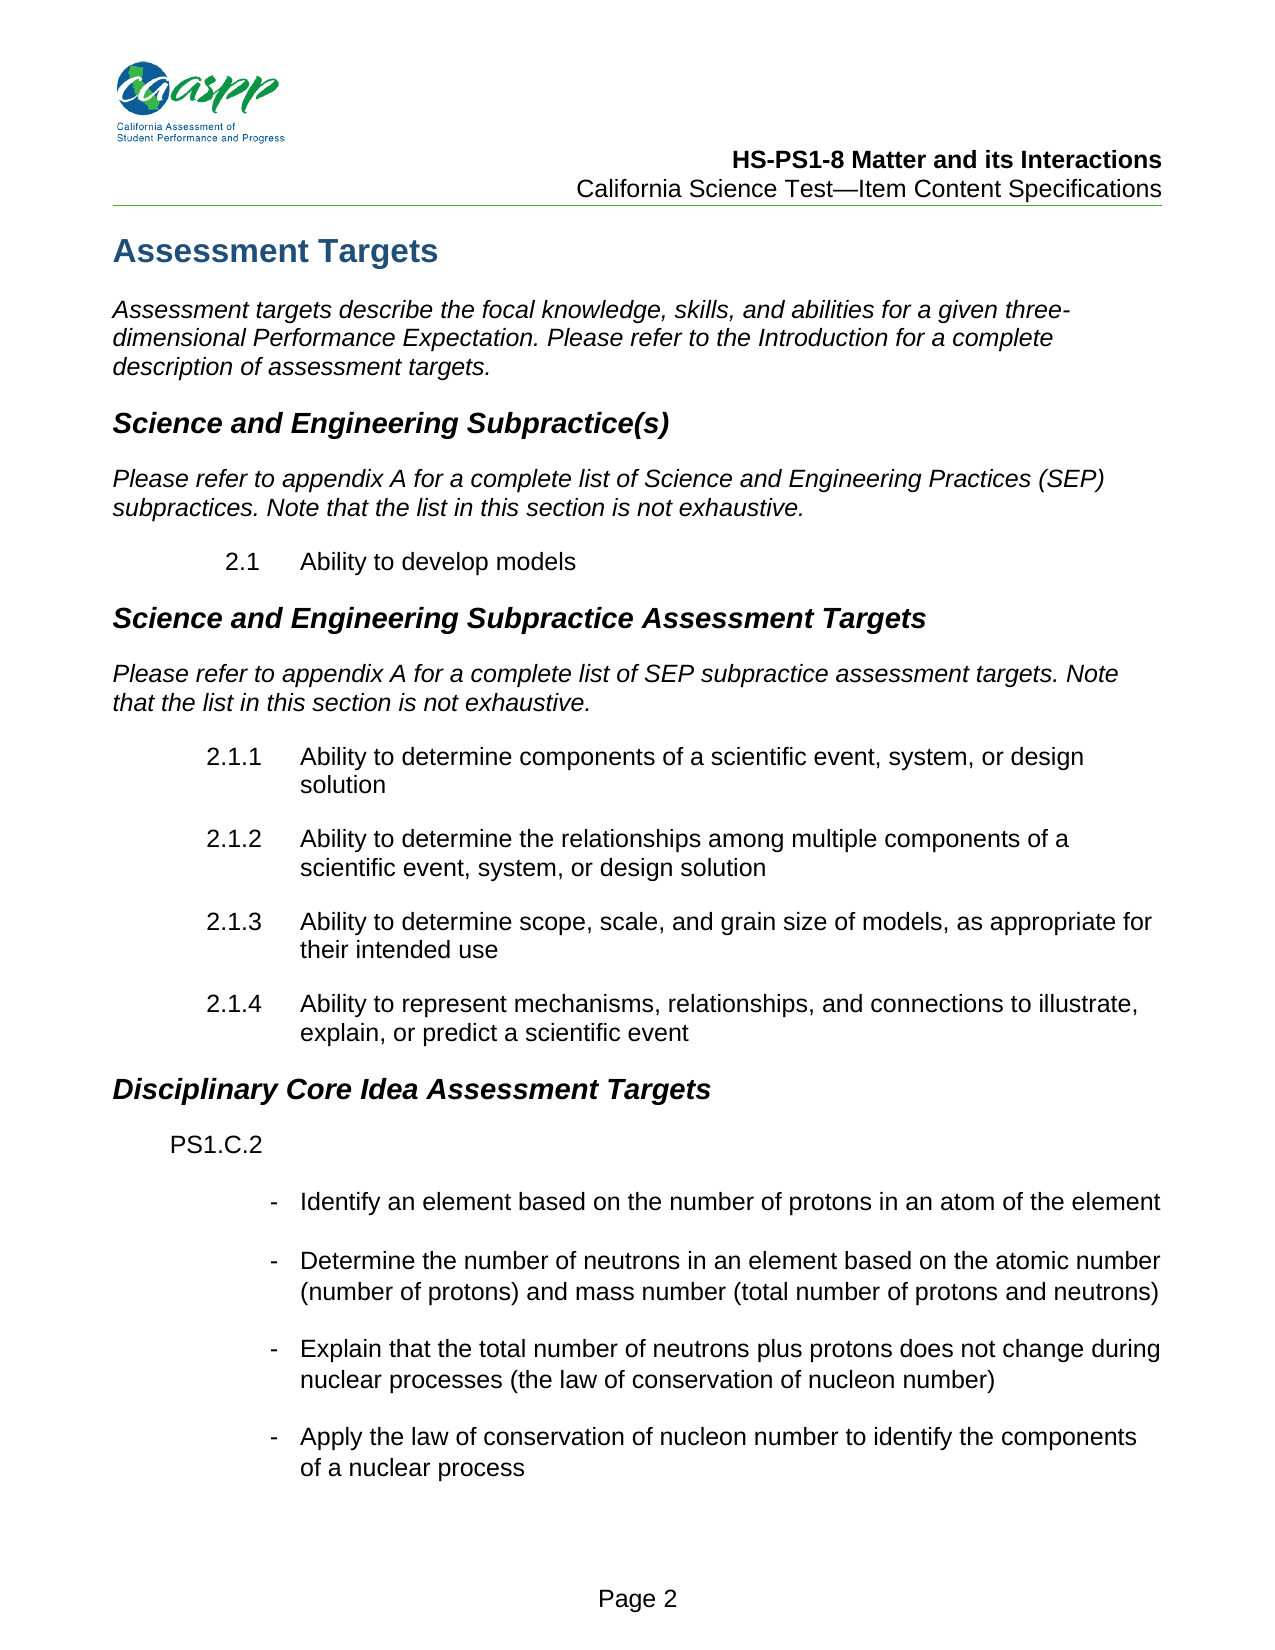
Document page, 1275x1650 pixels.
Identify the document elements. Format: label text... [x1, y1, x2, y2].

text Determine the number of neutrons in an element based on the atomic number (number of protons) and mass number (total number of protons and neutrons) [270, 1243, 1162, 1306]
text 2.1.4 Ability to represent mechanisms, relationships, and connections to illustrate, explain, or predict a scientific event [206, 989, 1162, 1047]
subtitle Science and Engineering Subpractice Assessment Targets [112, 601, 1162, 634]
text Explain that the total number of neutrons plus protons does not change during nuclear processes (the law of conservation of nucleon number) [270, 1331, 1162, 1394]
text 2.1 Ability to develop models [225, 547, 1162, 576]
text 2.1.1 Ability to determine components of a scientific event, system, or design solution [206, 742, 1162, 799]
text Apply the law of conservation of nucleon number to identify the components of a nuclear process [270, 1419, 1162, 1481]
subtitle Science and Engineering Subpractice(s) [112, 406, 1162, 439]
text 2.1.2 Ability to determine the relationships among multiple components of a scientific event, system, or design solution [206, 824, 1162, 882]
text Identify an element based on the number of protons in an atom of the element [270, 1184, 1162, 1218]
subtitle Disciplinary Core Idea Assessment Targets [112, 1072, 1162, 1105]
subtitle Assessment Targets [112, 231, 1162, 269]
text Assessment targets describe the focal knowledge, skills, and abilities for a given three-dimensional Performance Expectation. Please refer to the Introduction for a complete description of assessment targets. [112, 294, 1162, 381]
text Please refer to appendix A for a complete list of SEP subpractice assessment targets. Note that the list in this section is not exhaustive. [112, 659, 1162, 717]
text Please refer to appendix A for a complete list of Science and Engineering Practices (SEP) subpractices. Note that the list in this section is not exhaustive. [112, 464, 1162, 522]
text 2.1.3 Ability to determine scope, scale, and grain size of models, as appropriate for their intended use [206, 907, 1162, 964]
picture [112, 60, 287, 146]
subtitle PS1.C.2 [169, 1130, 1162, 1159]
